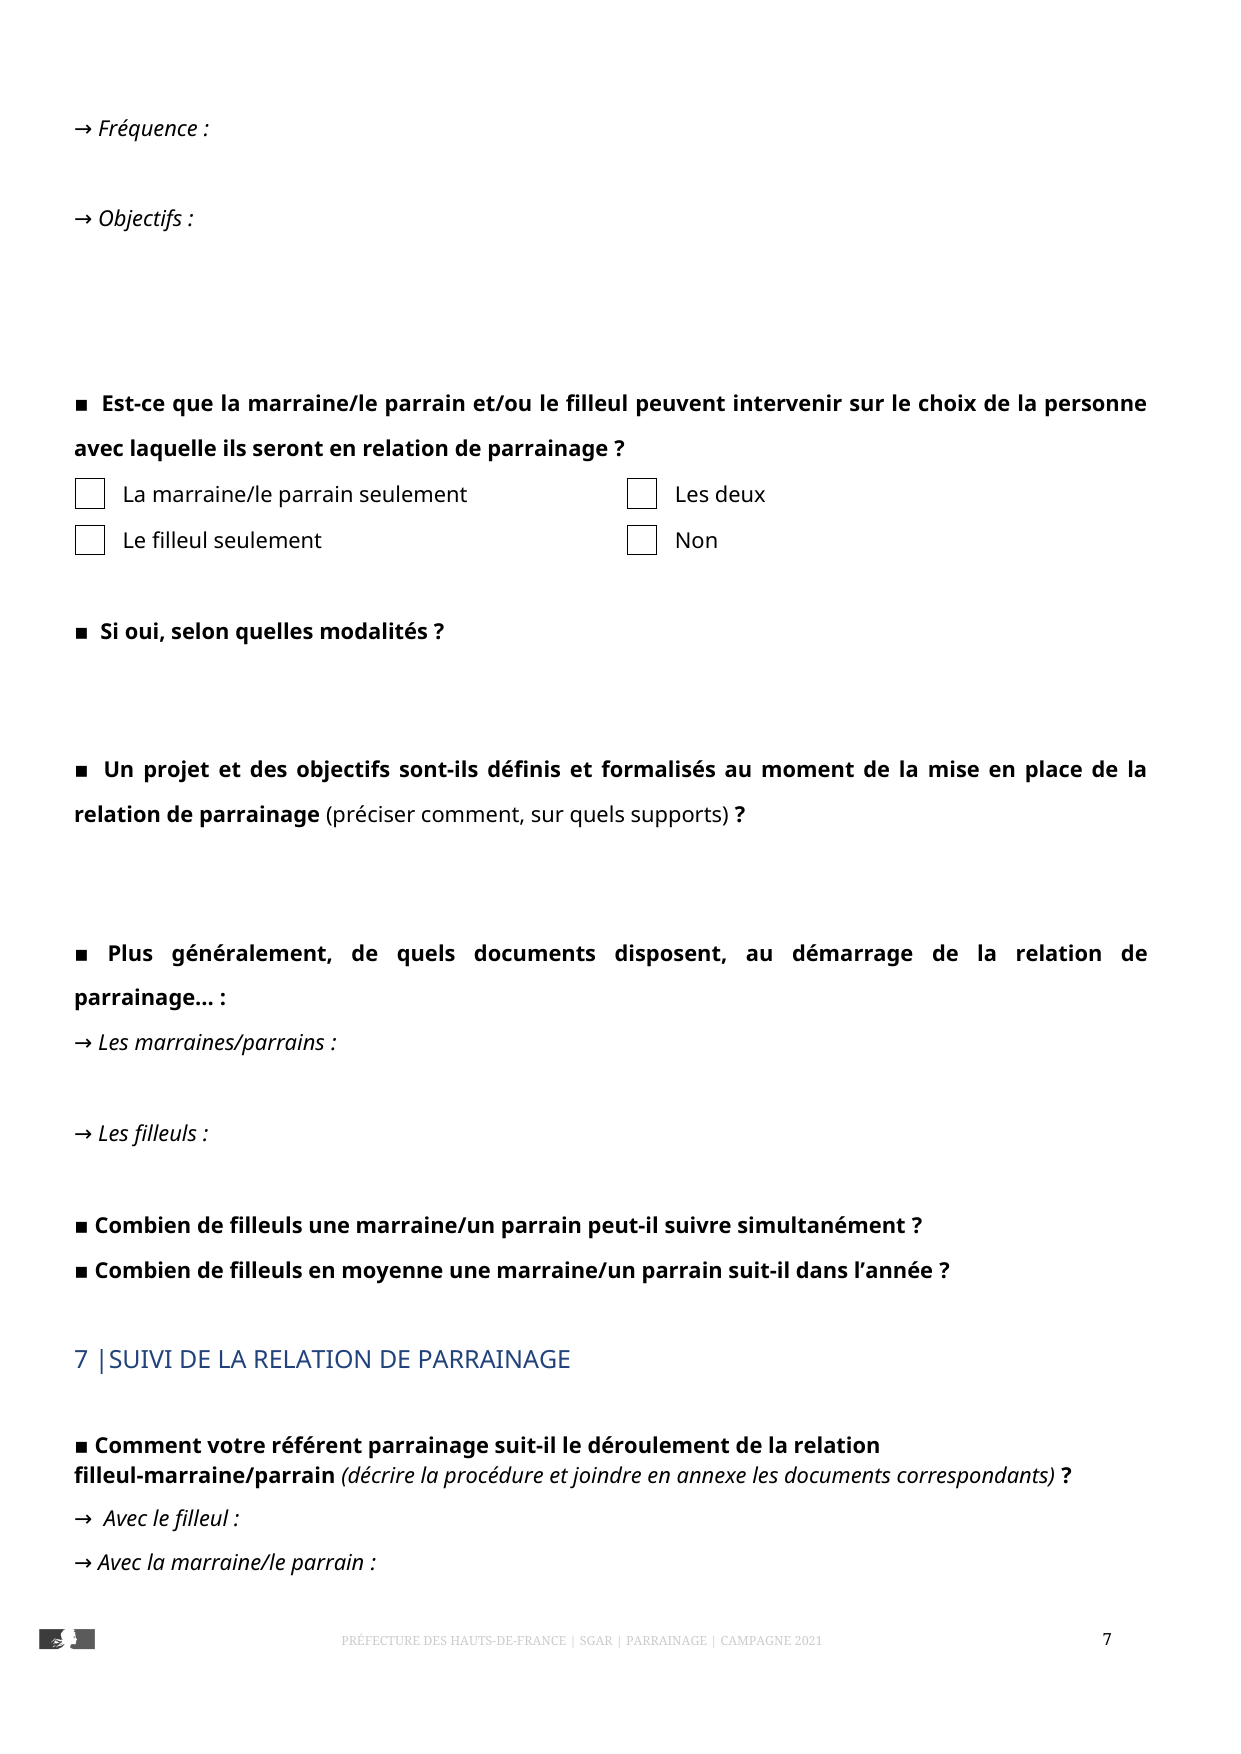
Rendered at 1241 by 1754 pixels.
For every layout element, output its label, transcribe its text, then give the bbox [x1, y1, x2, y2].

text → Objectifs : [74, 203, 1149, 233]
text La marraine/le parrain seulement [74, 477, 597, 509]
text ▪ Est-ce que la marraine/le parrain et/ou le filleul peuvent intervenir sur le choix de la personne avec laquelle ils seront en relation de parrainage ? [74, 388, 1149, 463]
text ▪ Comment votre référent parrainage suit-il le déroulement de la relation filleul-marraine/parrain (décrire la procédure et joindre en annexe les documents correspondants) ? [74, 1431, 1149, 1490]
text ▪ Un projet et des objectifs sont-ils définis et formalisés au moment de la mise en place de la relation de parrainage (préciser comment, sur quels supports) ? [74, 754, 1149, 829]
text ▪ Combien de filleuls une marraine/un parrain peut-il suivre simultanément ? [74, 1210, 1149, 1240]
text Les deux [626, 477, 1149, 509]
text → Les filleuls : [74, 1118, 1149, 1148]
text 7 |SUIVI DE LA RELATION DE PARRAINAGE [74, 1342, 1149, 1376]
text → Avec le filleul : [74, 1503, 1149, 1532]
text → Avec la marraine/le parrain : [74, 1547, 1149, 1577]
text ▪ Si oui, selon quelles modalités ? [74, 616, 1149, 646]
text ▪ Plus généralement, de quels documents disposent, au démarrage de la relation de parrainage... : [74, 937, 1149, 1012]
text Le filleul seulement [74, 524, 597, 556]
text → Les marraines/parrains : [74, 1027, 1149, 1057]
text → Fréquence : [74, 113, 1149, 143]
text Non [626, 524, 1149, 556]
text ▪ Combien de filleuls en moyenne une marraine/un parrain suit-il dans l’année ? [74, 1255, 1149, 1284]
